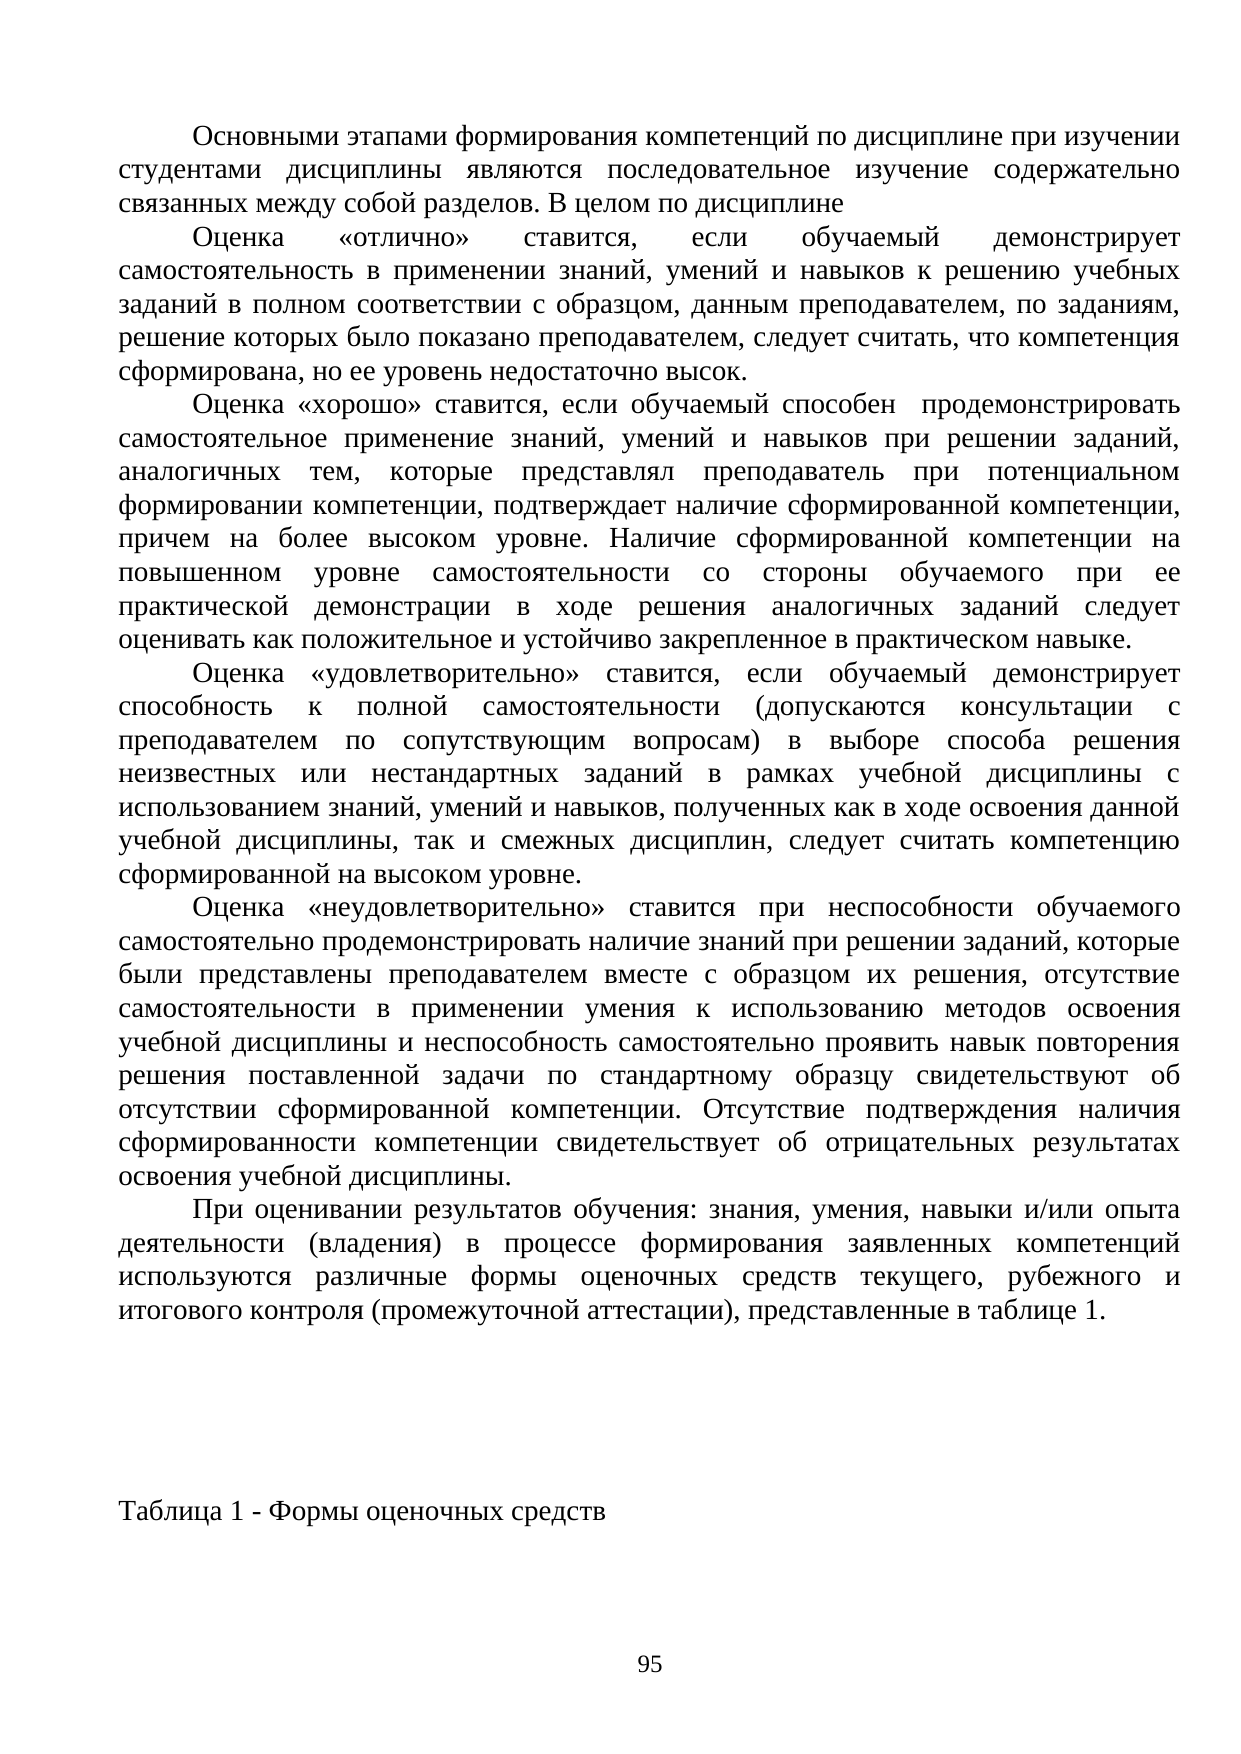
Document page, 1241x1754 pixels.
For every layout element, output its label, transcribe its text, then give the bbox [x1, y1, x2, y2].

text Оценка «отлично» ставится, если обучаемый демонстрирует самостоятельность в применении знаний, умений и навыков к решению учебных заданий в полном соответствии с образцом, данным преподавателем, по заданиям, решение которых было показано преподавателем, следует считать, что компетенция сформирована, но ее уровень недостаточно высок. [118, 219, 1181, 386]
text Оценка «удовлетворительно» ставится, если обучаемый демонстрирует способность к полной самостоятельности (допускаются консультации с преподавателем по сопутствующим вопросам) в выборе способа решения неизвестных или нестандартных заданий в рамках учебной дисциплины с использованием знаний, умений и навыков, полученных как в ходе освоения данной учебной дисциплины, так и смежных дисциплин, следует считать компетенцию сформированной на высоком уровне. [118, 655, 1181, 889]
text Оценка «неудовлетворительно» ставится при неспособности обучаемого самостоятельно продемонстрировать наличие знаний при решении заданий, которые были представлены преподавателем вместе с образцом их решения, отсутствие самостоятельности в применении умения к использованию методов освоения учебной дисциплины и неспособность самостоятельно проявить навык повторения решения поставленной задачи по стандартному образцу свидетельствуют об отсутствии сформированной компетенции. Отсутствие подтверждения наличия сформированности компетенции свидетельствует об отрицательных результатах освоения учебной дисциплины. [118, 889, 1181, 1191]
text Таблица 1 - Формы оценочных средств [118, 1493, 1162, 1527]
text При оценивании результатов обучения: знания, умения, навыки и/или опыта деятельности (владения) в процессе формирования заявленных компетенций используются различные формы оценочных средств текущего, рубежного и итогового контроля (промежуточной аттестации), представленные в таблице 1. [118, 1191, 1181, 1326]
text Основными этапами формирования компетенций по дисциплине при изучении студентами дисциплины являются последовательное изучение содержательно связанных между собой разделов. В целом по дисциплине [118, 118, 1181, 219]
text Оценка «хорошо» ставится, если обучаемый способен продемонстрировать самостоятельное применение знаний, умений и навыков при решении заданий, аналогичных тем, которые представлял преподаватель при потенциальном формировании компетенции, подтверждает наличие сформированной компетенции, причем на более высоком уровне. Наличие сформированной компетенции на повышенном уровне самостоятельности со стороны обучаемого при ее практической демонстрации в ходе решения аналогичных заданий следует оценивать как положительное и устойчиво закрепленное в практическом навыке. [118, 386, 1181, 655]
